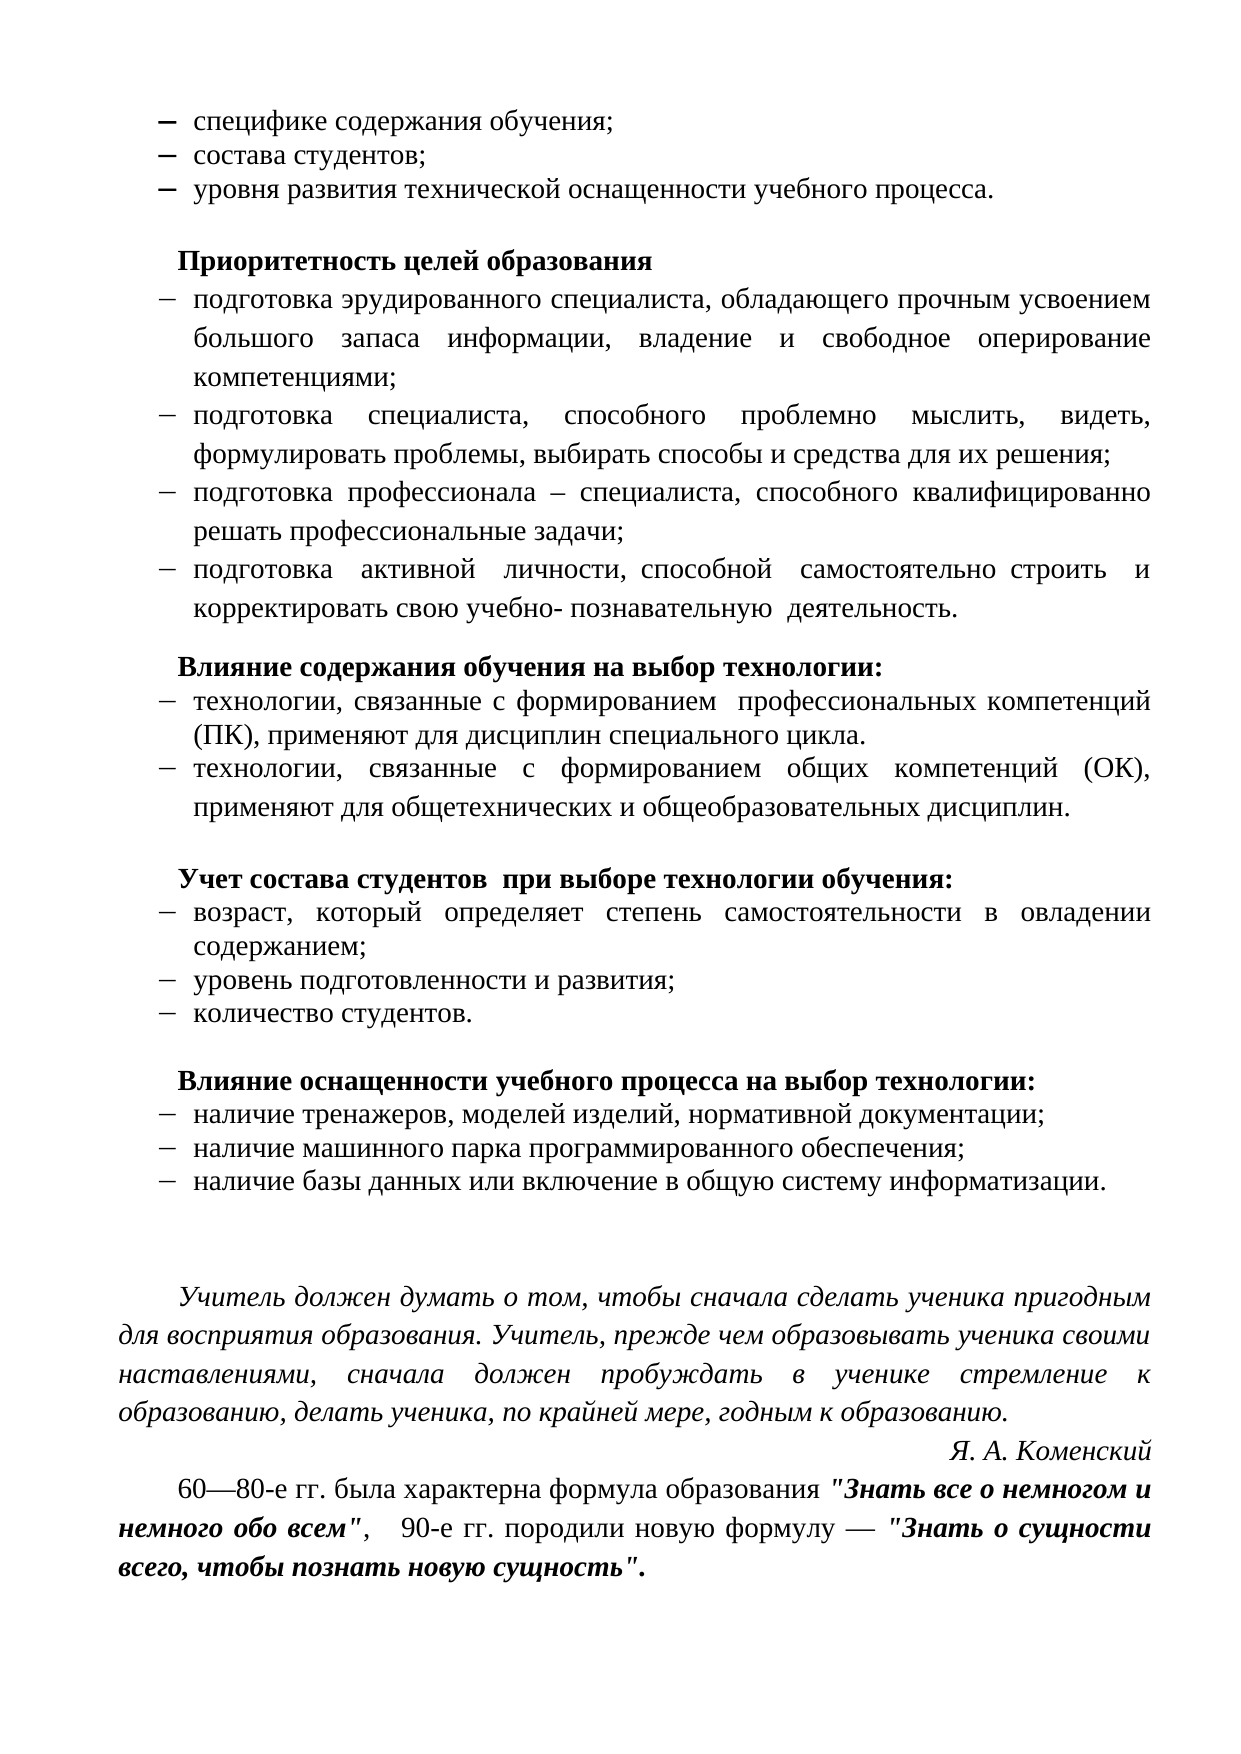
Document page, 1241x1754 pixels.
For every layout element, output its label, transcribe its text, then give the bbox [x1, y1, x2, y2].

text Влияние оснащенности учебного процесса на выбор технологии: [118, 1063, 1152, 1096]
list технологии, связанные с формированием профессиональных компетенций (ПК), применяют для дисциплин специального цикла. [156, 683, 1152, 750]
list количество студентов. [156, 995, 1152, 1029]
list состава студентов; [156, 137, 1152, 171]
list подготовка эрудированного специалиста, обладающего прочным усвоением большого запаса информации, владение и свободное оперирование компетенциями; [156, 281, 1152, 392]
list наличие машинного парка программированного обеспечения; [156, 1130, 1152, 1163]
text Учет состава студентов при выборе технологии обучения: [118, 861, 1152, 894]
list Приоритетность целей образования [118, 243, 1152, 276]
list подготовка активной личности, способной самостоятельно строить и корректировать свою учебно- познавательную деятельность. [156, 552, 1152, 624]
list подготовка профессионала – специалиста, способного квалифицированно решать профессиональные задачи; [156, 474, 1152, 547]
list возраст, который определяет степень самостоятельности в овладении содержанием; [156, 894, 1152, 962]
list наличие тренажеров, моделей изделий, нормативной документации; [156, 1096, 1152, 1130]
text 60—80-е гг. была характерна формула образования "Знать все о немногом и немного обо всем", 90-е гг. породили новую формулу — "Знать о сущности всего, чтобы познать новую сущность". [118, 1472, 1152, 1582]
text Я. А. Коменский [118, 1433, 1152, 1467]
text Влияние содержания обучения на выбор технологии: [118, 649, 1152, 683]
list подготовка специалиста, способного проблемно мыслить, видеть, формулировать проблемы, выбирать способы и средства для их решения; [156, 397, 1152, 469]
list уровень подготовленности и развития; [156, 962, 1152, 995]
list специфике содержания обучения; [156, 103, 1152, 137]
text Учитель должен думать о том, чтобы сначала сделать ученика пригодным для восприятия образования. Учитель, прежде чем образовывать ученика своими наставлениями, сначала должен пробуждать в ученике стремление к образованию, делать ученика, по крайней мере, годным к образованию. [118, 1279, 1152, 1428]
list наличие базы данных или включение в общую систему информатизации. [156, 1163, 1152, 1197]
list уровня развития технической оснащенности учебного процесса. [156, 171, 1152, 204]
list технологии, связанные с формированием общих компетенций (ОК), применяют для общетехнических и общеобразовательных дисциплин. [156, 750, 1152, 822]
